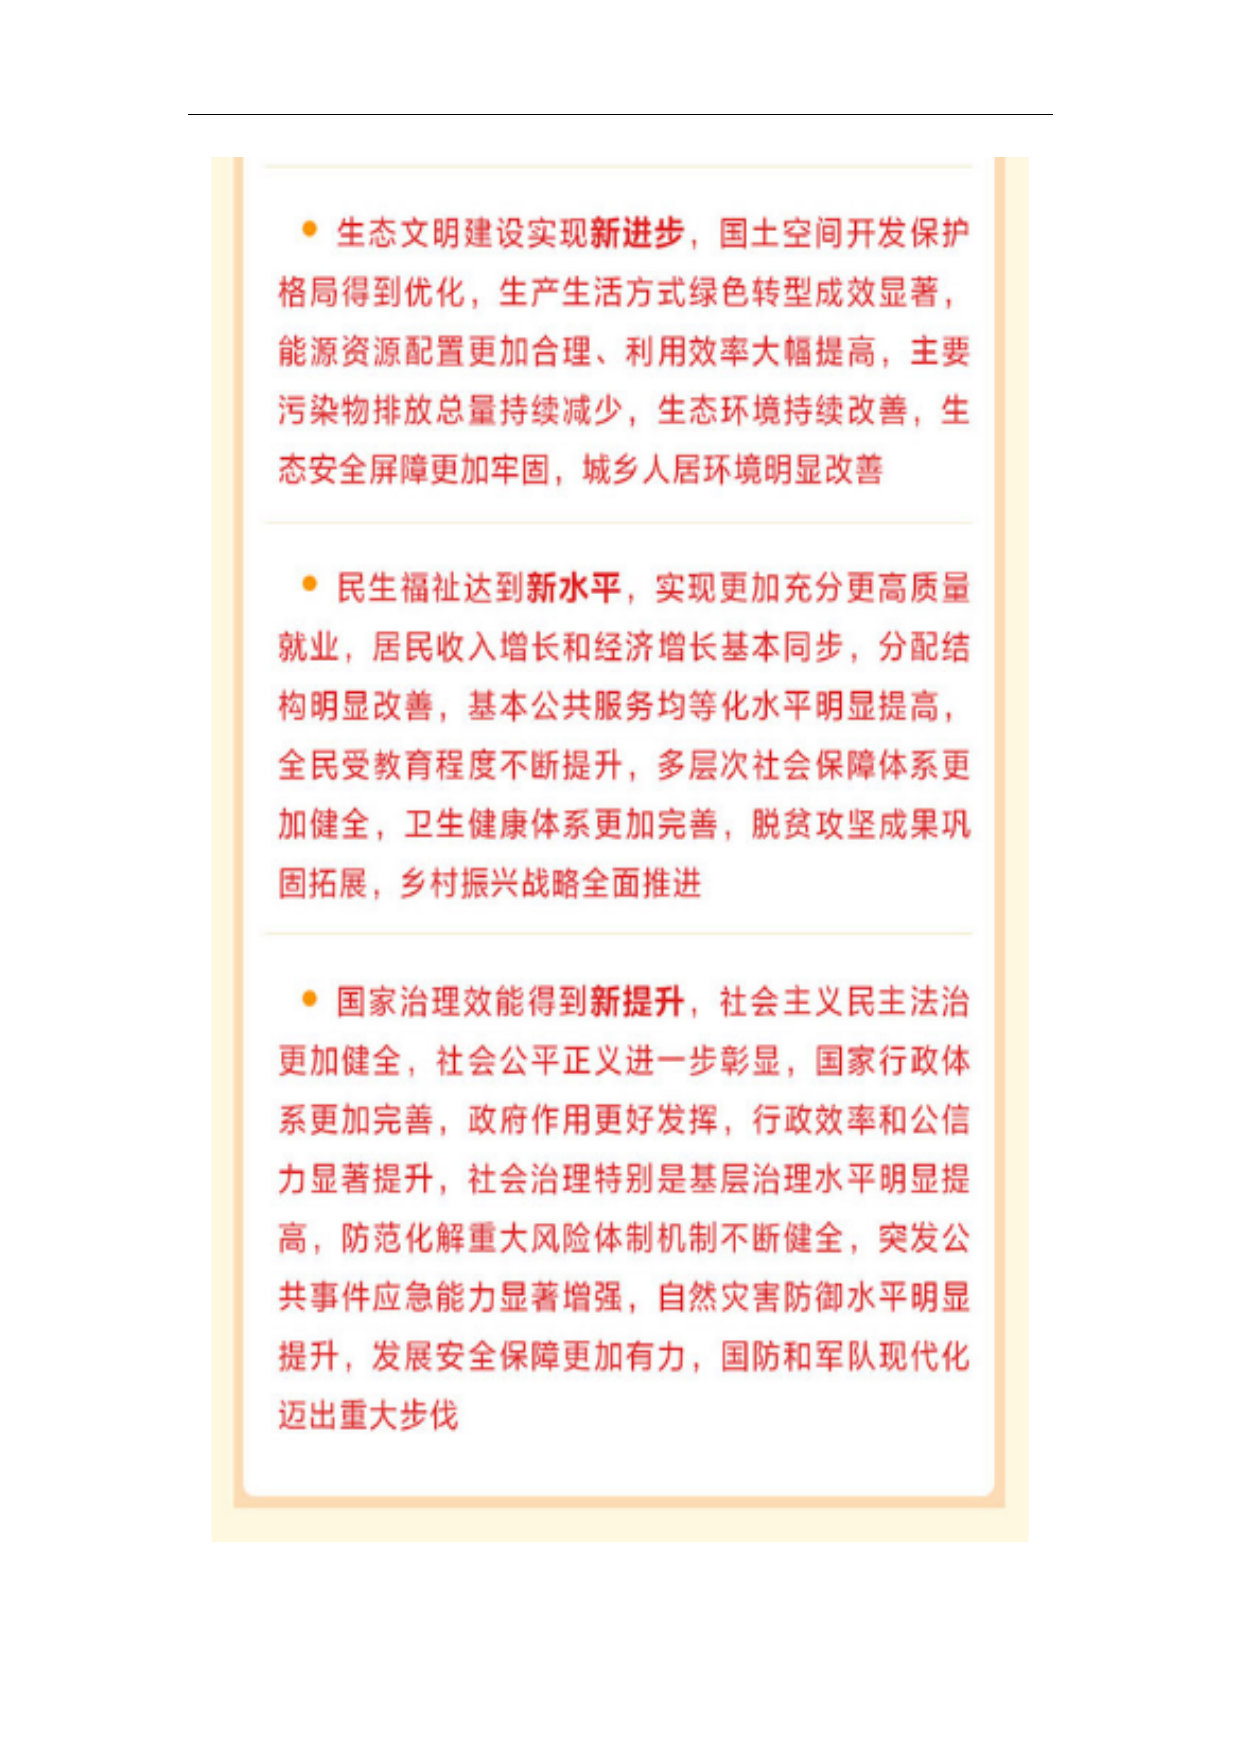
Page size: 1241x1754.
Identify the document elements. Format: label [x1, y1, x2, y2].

picture [210, 157, 1030, 1542]
